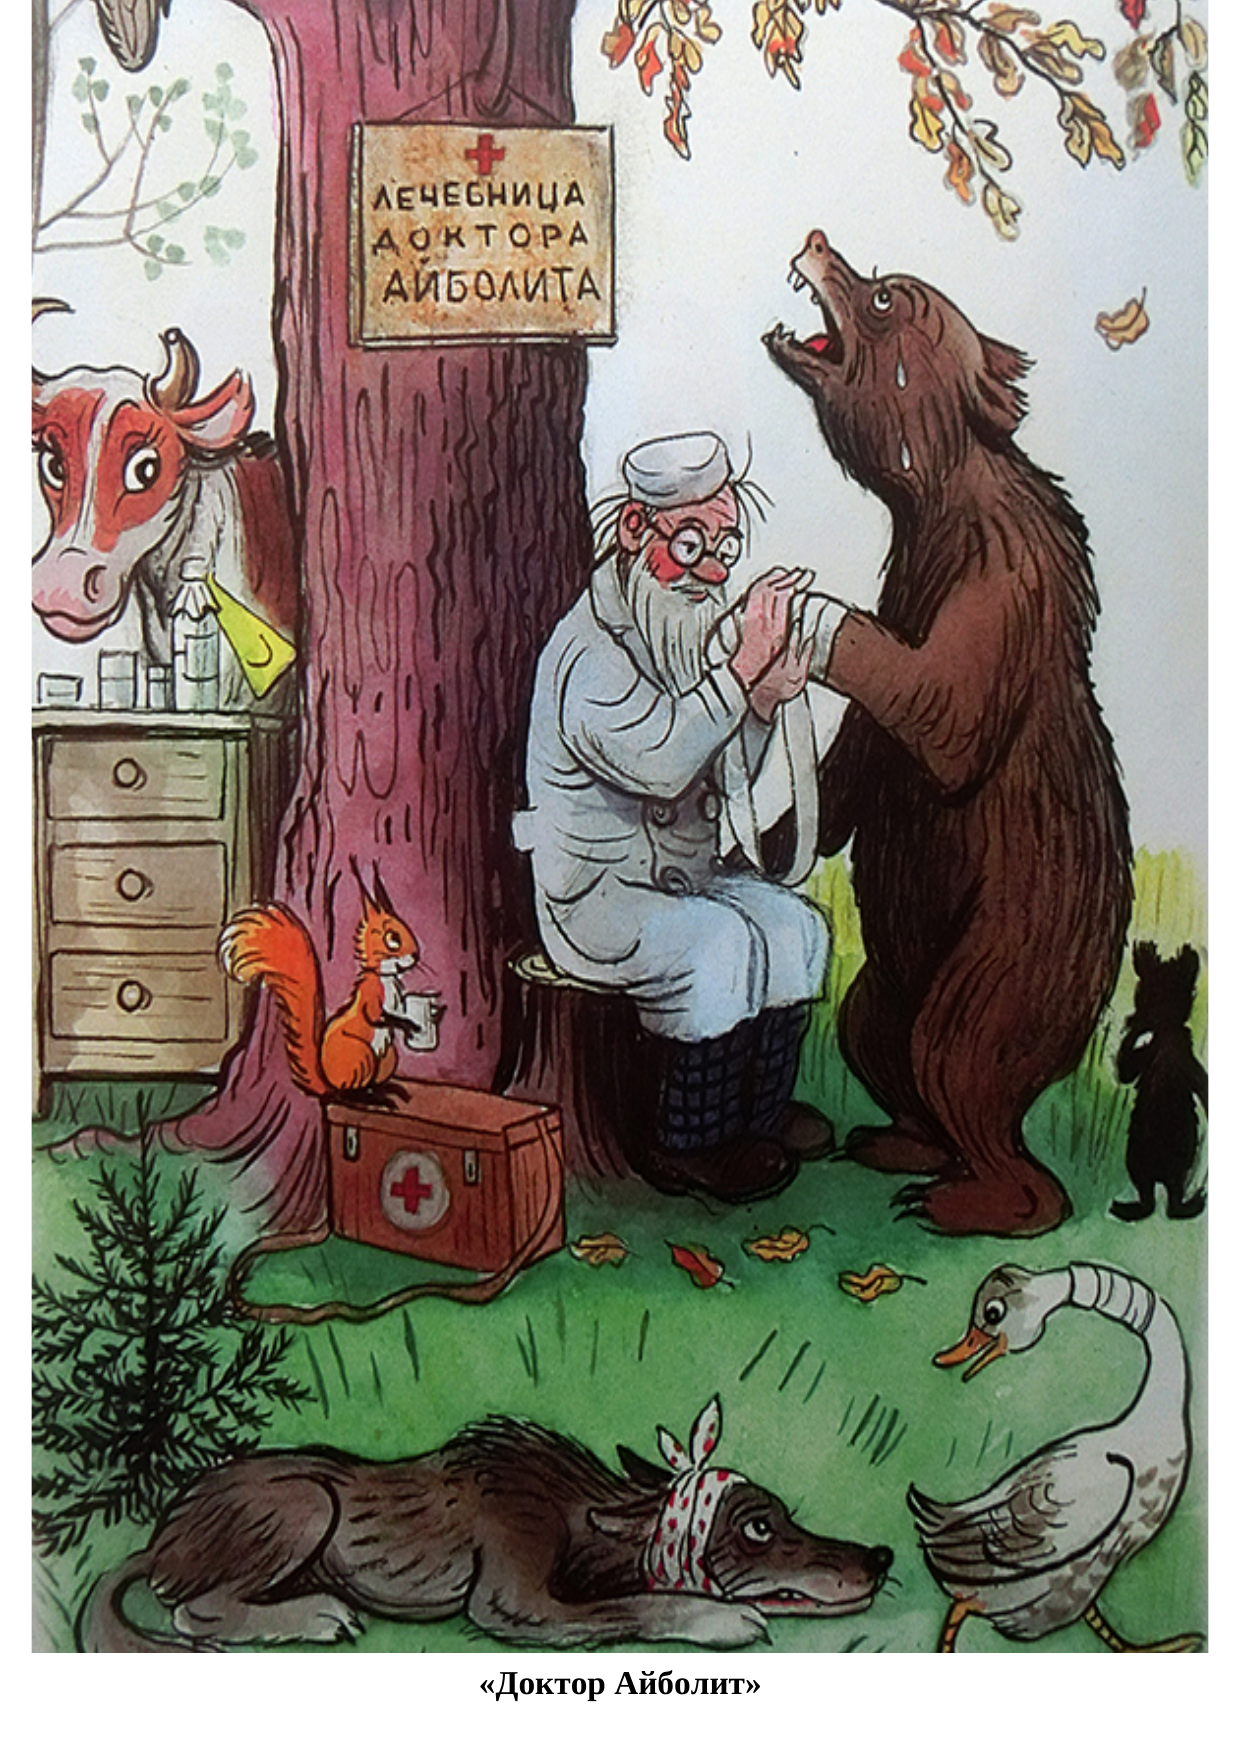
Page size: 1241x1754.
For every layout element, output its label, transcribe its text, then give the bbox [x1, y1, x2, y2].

picture [31, 0, 1209, 1652]
